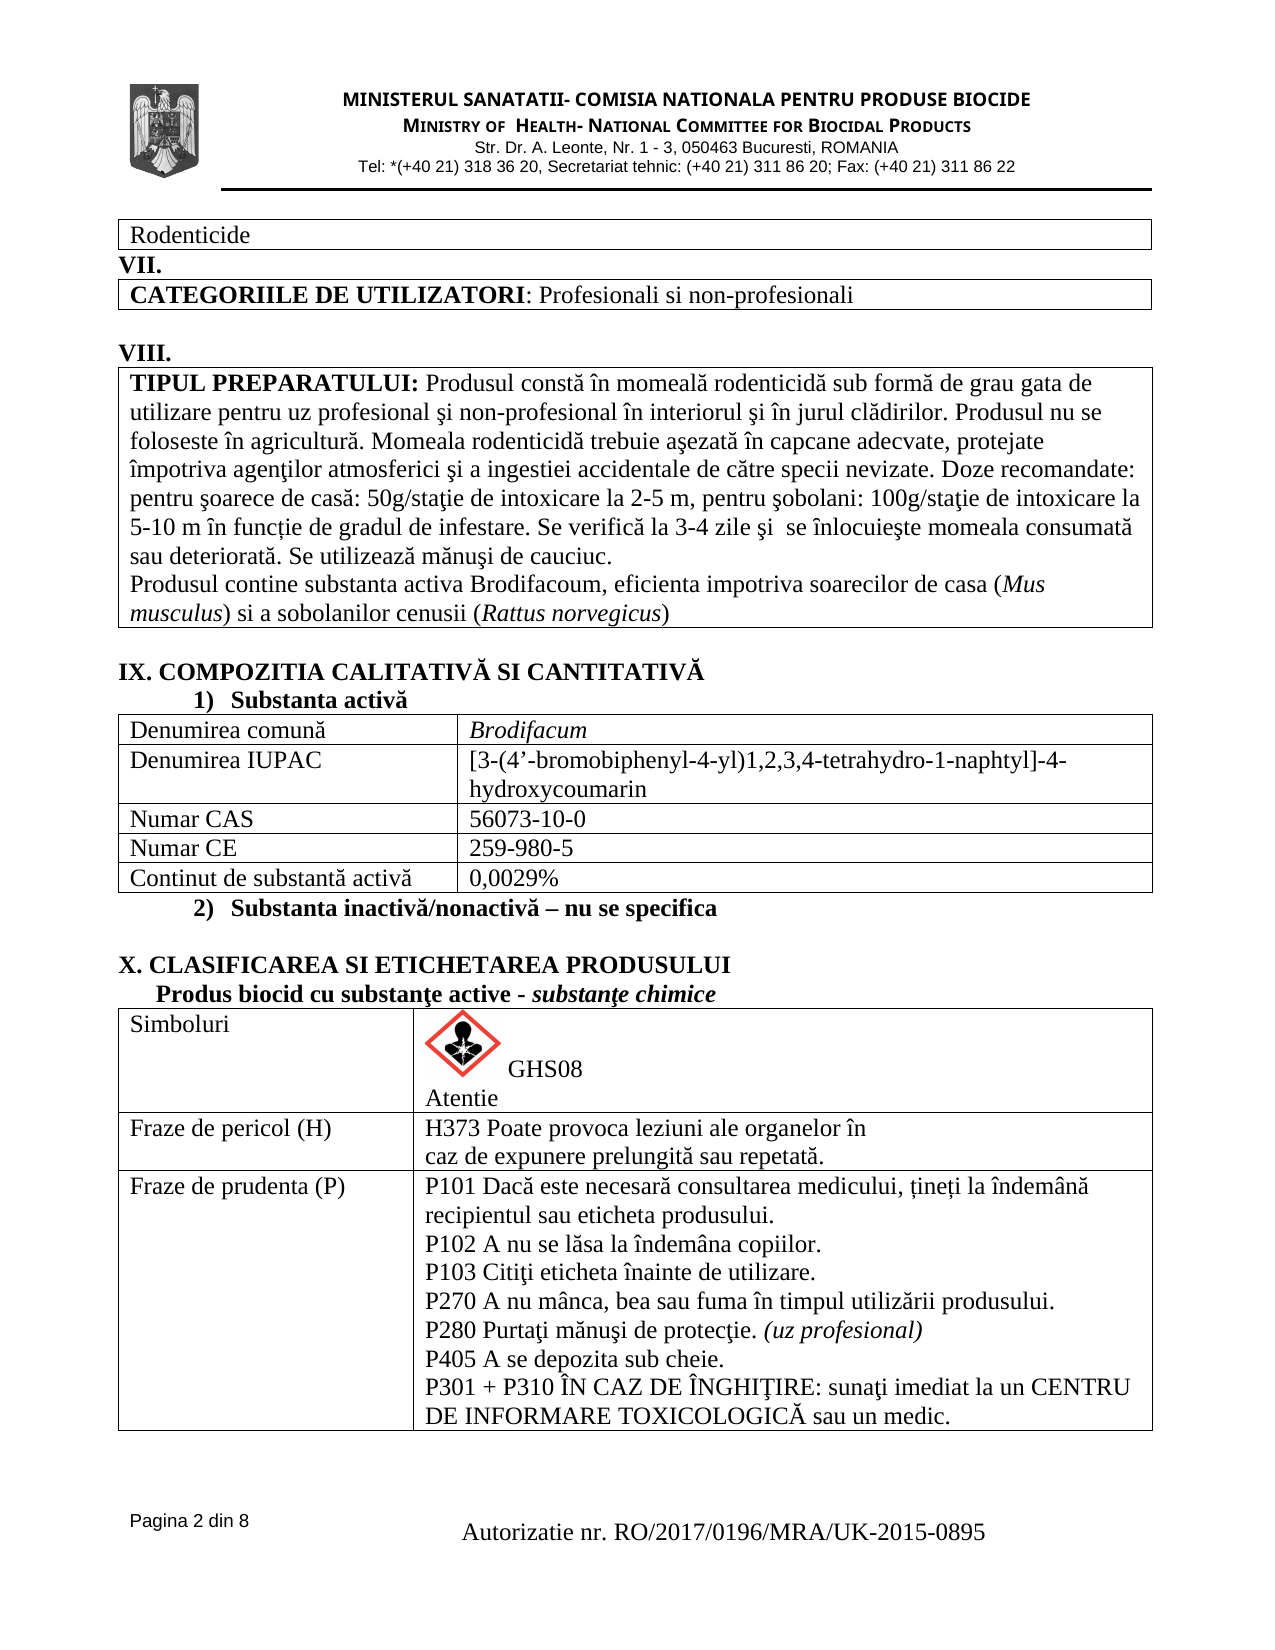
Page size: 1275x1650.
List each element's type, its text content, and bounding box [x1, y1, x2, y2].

text X. CLASIFICAREA SI ETICHETAREA PRODUSULUI [118, 951, 1157, 979]
table_header Denumirea comună [119, 715, 457, 744]
table_header Simboluri [119, 1009, 413, 1112]
table_cell 56073-10-0 [458, 804, 1152, 832]
table_cell [3-(4’-bromobiphenyl-4-yl)1,2,3,4-tetrahydro-1-naphtyl]-4-hydroxycoumarin [458, 745, 1152, 803]
table_cell H373 Poate provoca leziuni ale organelor în caz de expunere prelungită sau repetată. [414, 1113, 1152, 1170]
text VII. [118, 250, 1157, 279]
table_cell Fraze de prudenta (P) [119, 1171, 413, 1430]
list Substanta inactivă/nonactivă – nu se specifica [193, 893, 1157, 922]
table_header TIPUL PREPARATULUI: Produsul constă în momeală rodenticidă sub formă de grau gata de utilizare pentru uz profesional şi non-profesional în interiorul şi în jurul clădirilor. Produsul nu se foloseste în agricultură. Momeala rodenticidă trebuie aşezată în capcane adecvate, protejate împotriva agenţilor atmosferici şi a ingestiei accidentale de către specii nevizate. Doze recomandate: pentru şoarece de casă: 50g/staţie de intoxicare la 2-5 m, pentru şobolani: 100g/staţie de intoxicare la 5-10 m ȋn funcție de gradul de infestare. Se verifică la 3-4 zile şi se ȋnlocuieşte momeala consumată sau deteriorată. Se utilizează mănuşi de cauciuc. Produsul contine substanta activa Brodifacoum, eficienta impotriva soarecilor de casa (Mus musculus) si a sobolanilor cenusii (Rattus norvegicus) [119, 368, 1152, 627]
table_cell Continut de substantă activă [119, 863, 457, 892]
table_cell Fraze de pericol (H) [119, 1113, 413, 1170]
text VIII. [118, 338, 1157, 367]
table_header CATEGORIILE DE UTILIZATORI: Profesionali si non-profesionali [119, 280, 1151, 309]
table_cell Denumirea IUPAC [119, 745, 457, 803]
list Substanta activă [193, 686, 1157, 714]
table_cell 0,0029% [458, 863, 1152, 892]
table_header GHS08 Atentie [414, 1009, 1152, 1112]
table_cell 259-980-5 [458, 834, 1152, 862]
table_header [119, 220, 1151, 249]
table_cell Numar CE [119, 834, 457, 862]
table_header Brodifacum [458, 715, 1152, 744]
table_cell Numar CAS [119, 804, 457, 832]
text IX. COMPOZITIA CALITATIVĂ SI CANTITATIVĂ [118, 657, 1157, 686]
table_cell P101 Dacă este necesară consultarea medicului, țineți la îndemână recipientul sau eticheta produsului. P102 A nu se lăsa la îndemâna copiilor. P103 Citiţi eticheta înainte de utilizare. P270 A nu mânca, bea sau fuma în timpul utilizării produsului. P280 Purtaţi mănuşi de protecţie. (uz profesional) P405 A se depozita sub cheie. P301 + P310 ÎN CAZ DE ÎNGHIŢIRE: sunaţi imediat la un CENTRU DE INFORMARE TOXICOLOGICĂ sau un medic. [414, 1171, 1152, 1430]
text Produs biocid cu substanţe active - substanţe chimice [118, 979, 1157, 1008]
